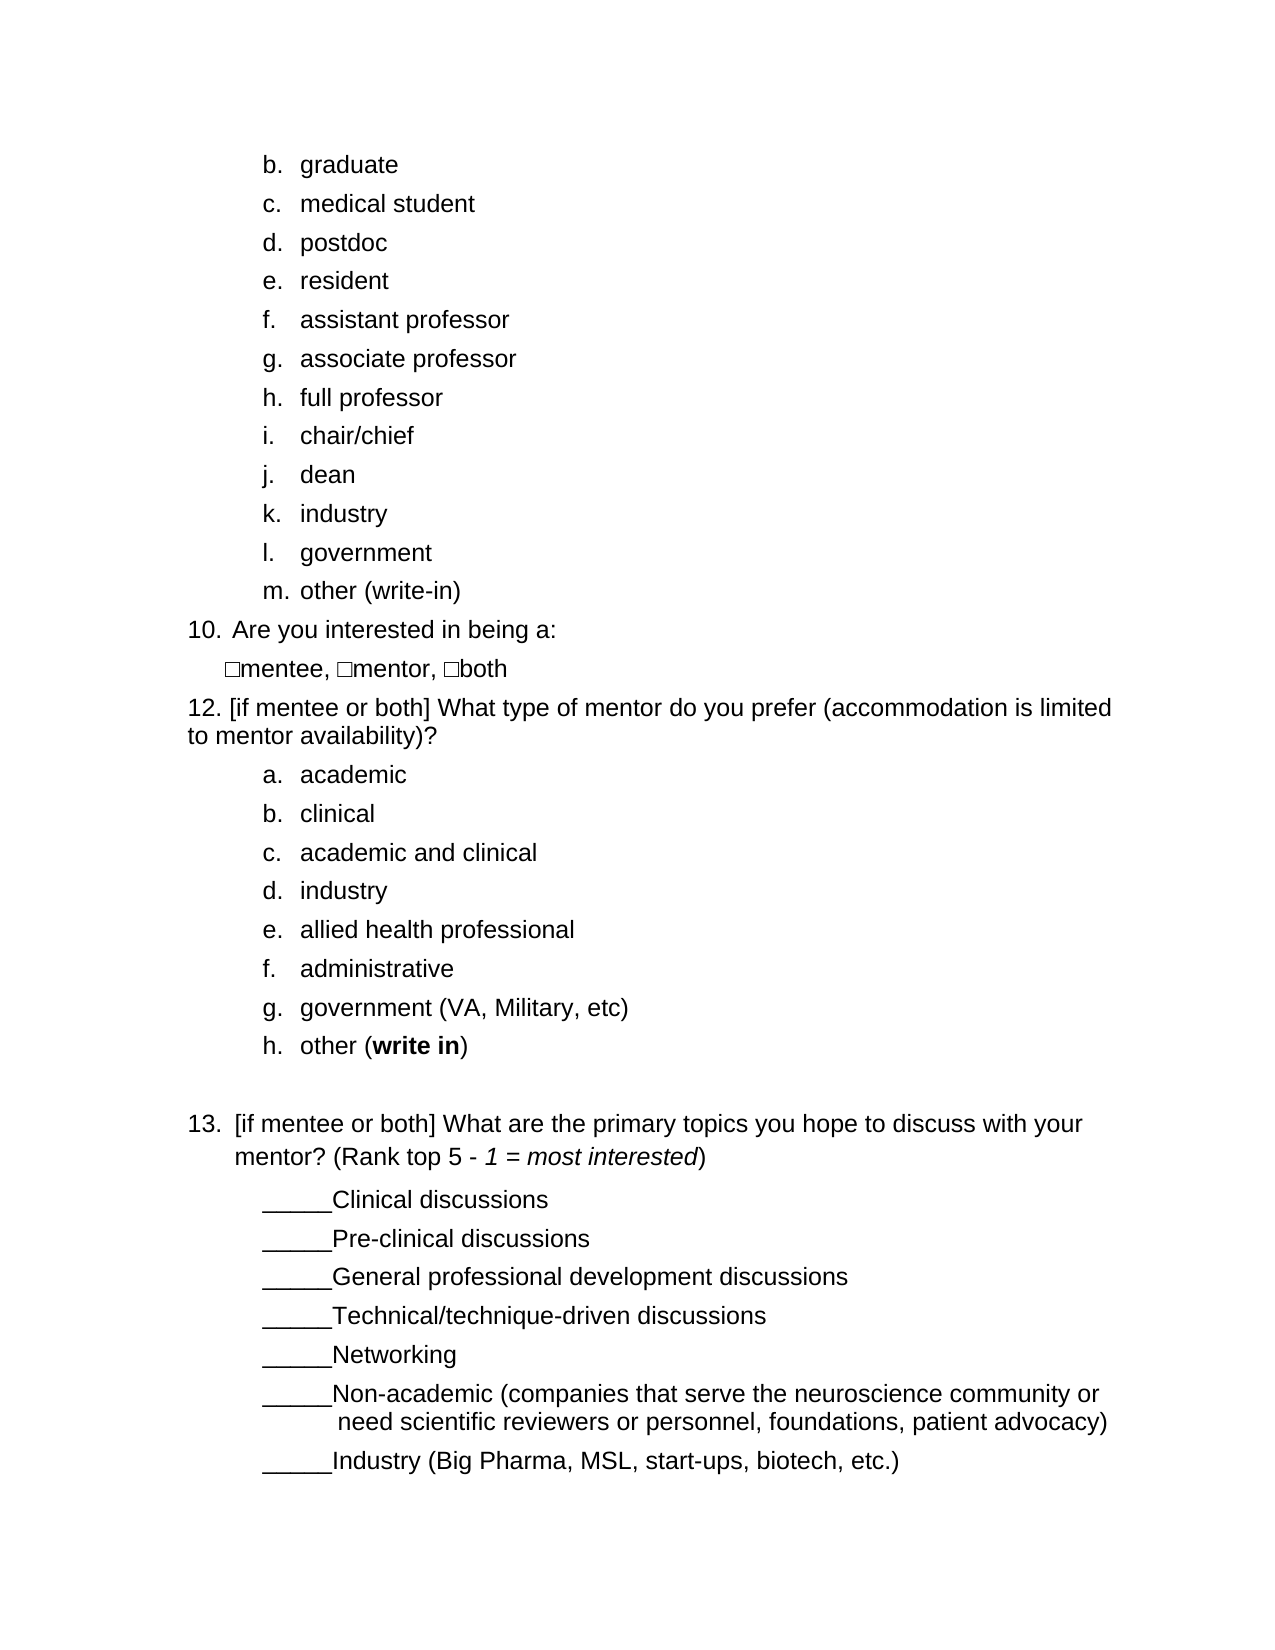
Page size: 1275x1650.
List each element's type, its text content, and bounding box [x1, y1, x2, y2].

list assistant professor [262, 305, 1125, 334]
text _____General professional development discussions [262, 1262, 1125, 1291]
list academic and clinical [262, 837, 1125, 866]
text _____Networking [262, 1340, 1125, 1368]
list allied health professional [262, 915, 1125, 944]
list Are you interested in being a: [187, 615, 1125, 644]
list postdoc [262, 227, 1125, 256]
text _____Industry (Big Pharma, MSL, start-ups, biotech, etc.) [262, 1446, 1125, 1475]
list dean [262, 460, 1125, 489]
list associate professor [262, 344, 1125, 372]
list clinical [262, 799, 1125, 827]
list graduate [262, 150, 1125, 179]
list [if mentee or both] What are the primary topics you hope to discuss with your mentor? (Rank top 5 - 1 = most interested) [187, 1109, 1125, 1171]
text 12. [if mentee or both] What type of mentor do you prefer (accommodation is limited to mentor availability)? [187, 692, 1125, 750]
text _____Clinical discussions [262, 1185, 1125, 1213]
list resident [262, 266, 1125, 295]
list medical student [262, 189, 1125, 217]
list government (VA, Military, etc) [262, 992, 1125, 1021]
text □mentee, □mentor, □both [187, 654, 1125, 682]
list other (write-in) [262, 576, 1125, 605]
list industry [262, 876, 1125, 905]
text _____Technical/technique-driven discussions [262, 1301, 1125, 1330]
list industry [262, 499, 1125, 527]
list academic [262, 760, 1125, 789]
text _____Pre-clinical discussions [262, 1223, 1125, 1252]
list chair/chief [262, 421, 1125, 450]
list government [262, 537, 1125, 566]
list administrative [262, 954, 1125, 982]
list full professor [262, 382, 1125, 411]
list other (write in) [262, 1031, 1125, 1060]
text _____Non-academic (companies that serve the neuroscience community or need scientific reviewers or personnel, foundations, patient advocacy) [262, 1378, 1125, 1436]
